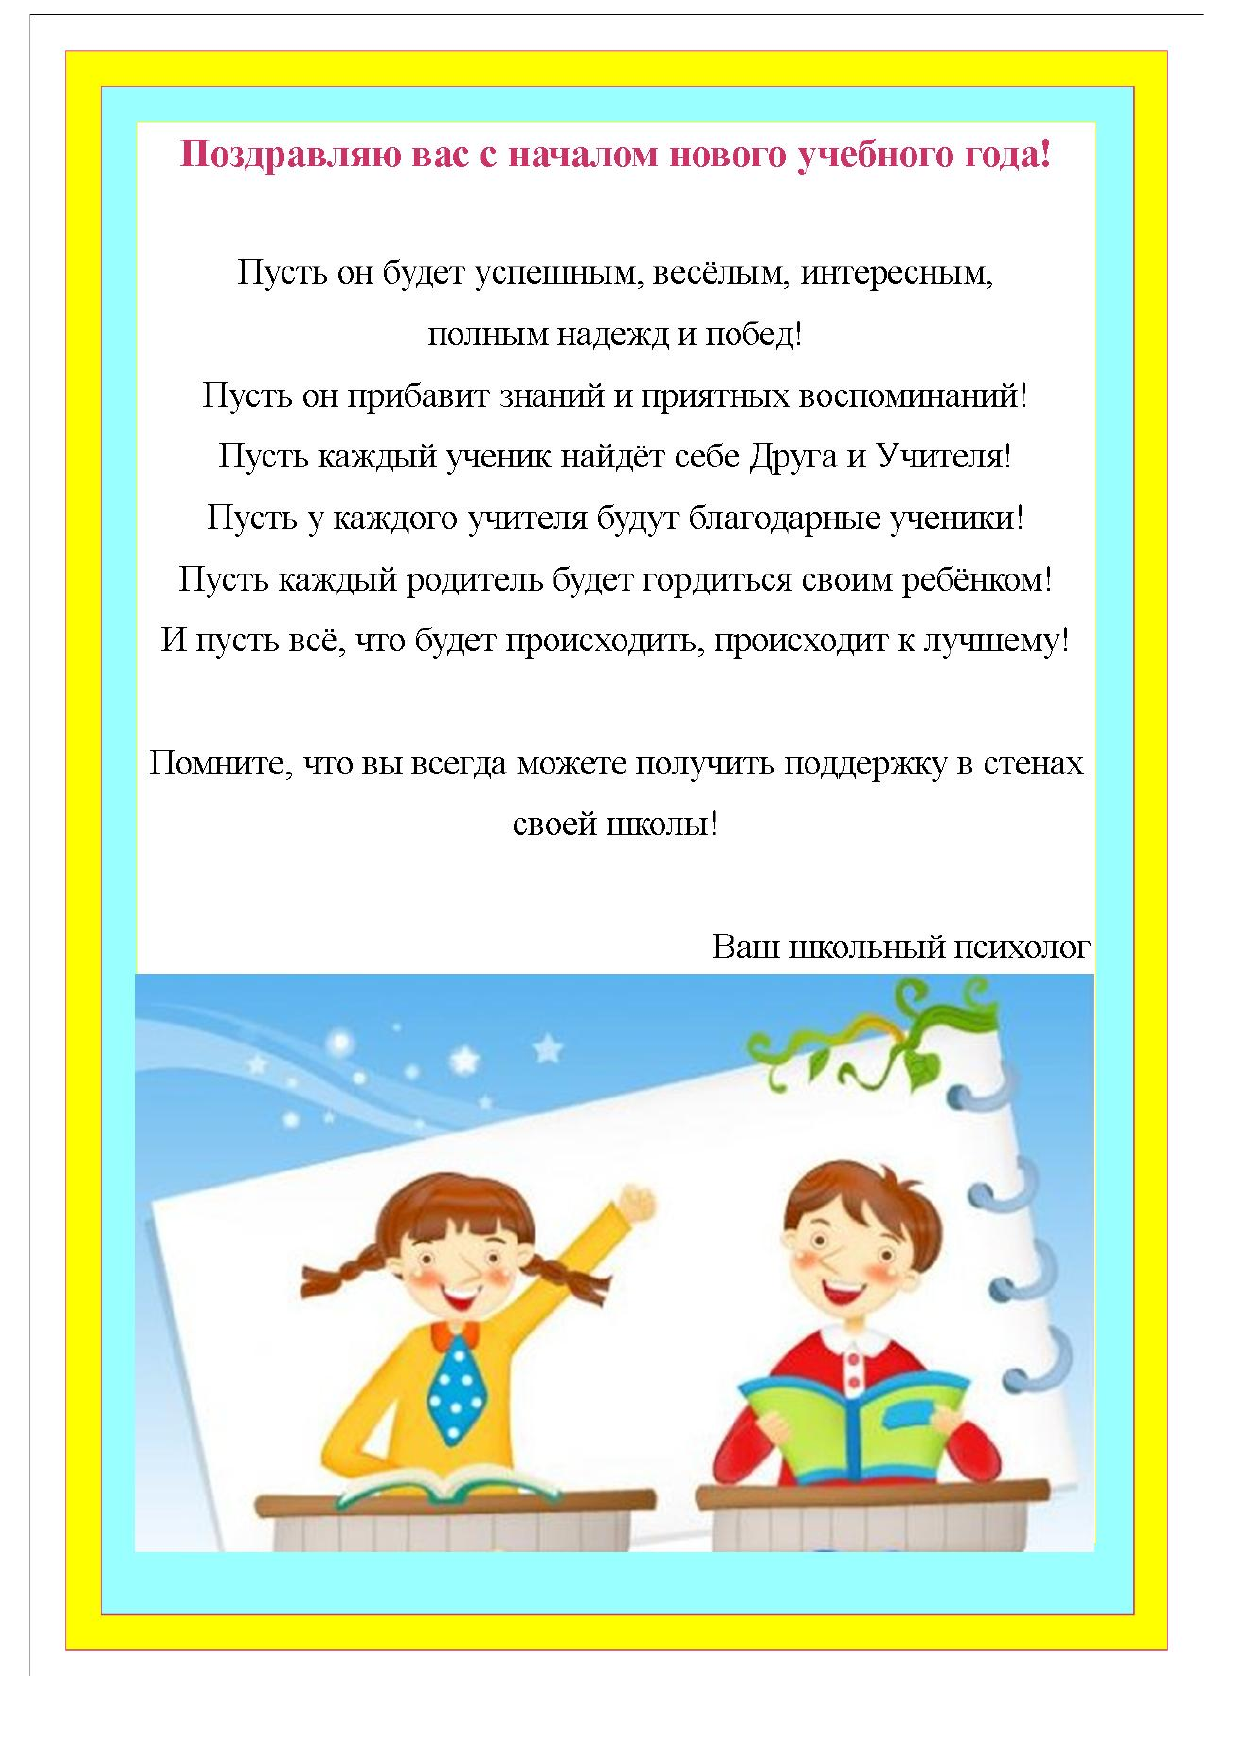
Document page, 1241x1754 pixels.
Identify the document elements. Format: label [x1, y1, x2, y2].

picture [29, 14, 1204, 1676]
